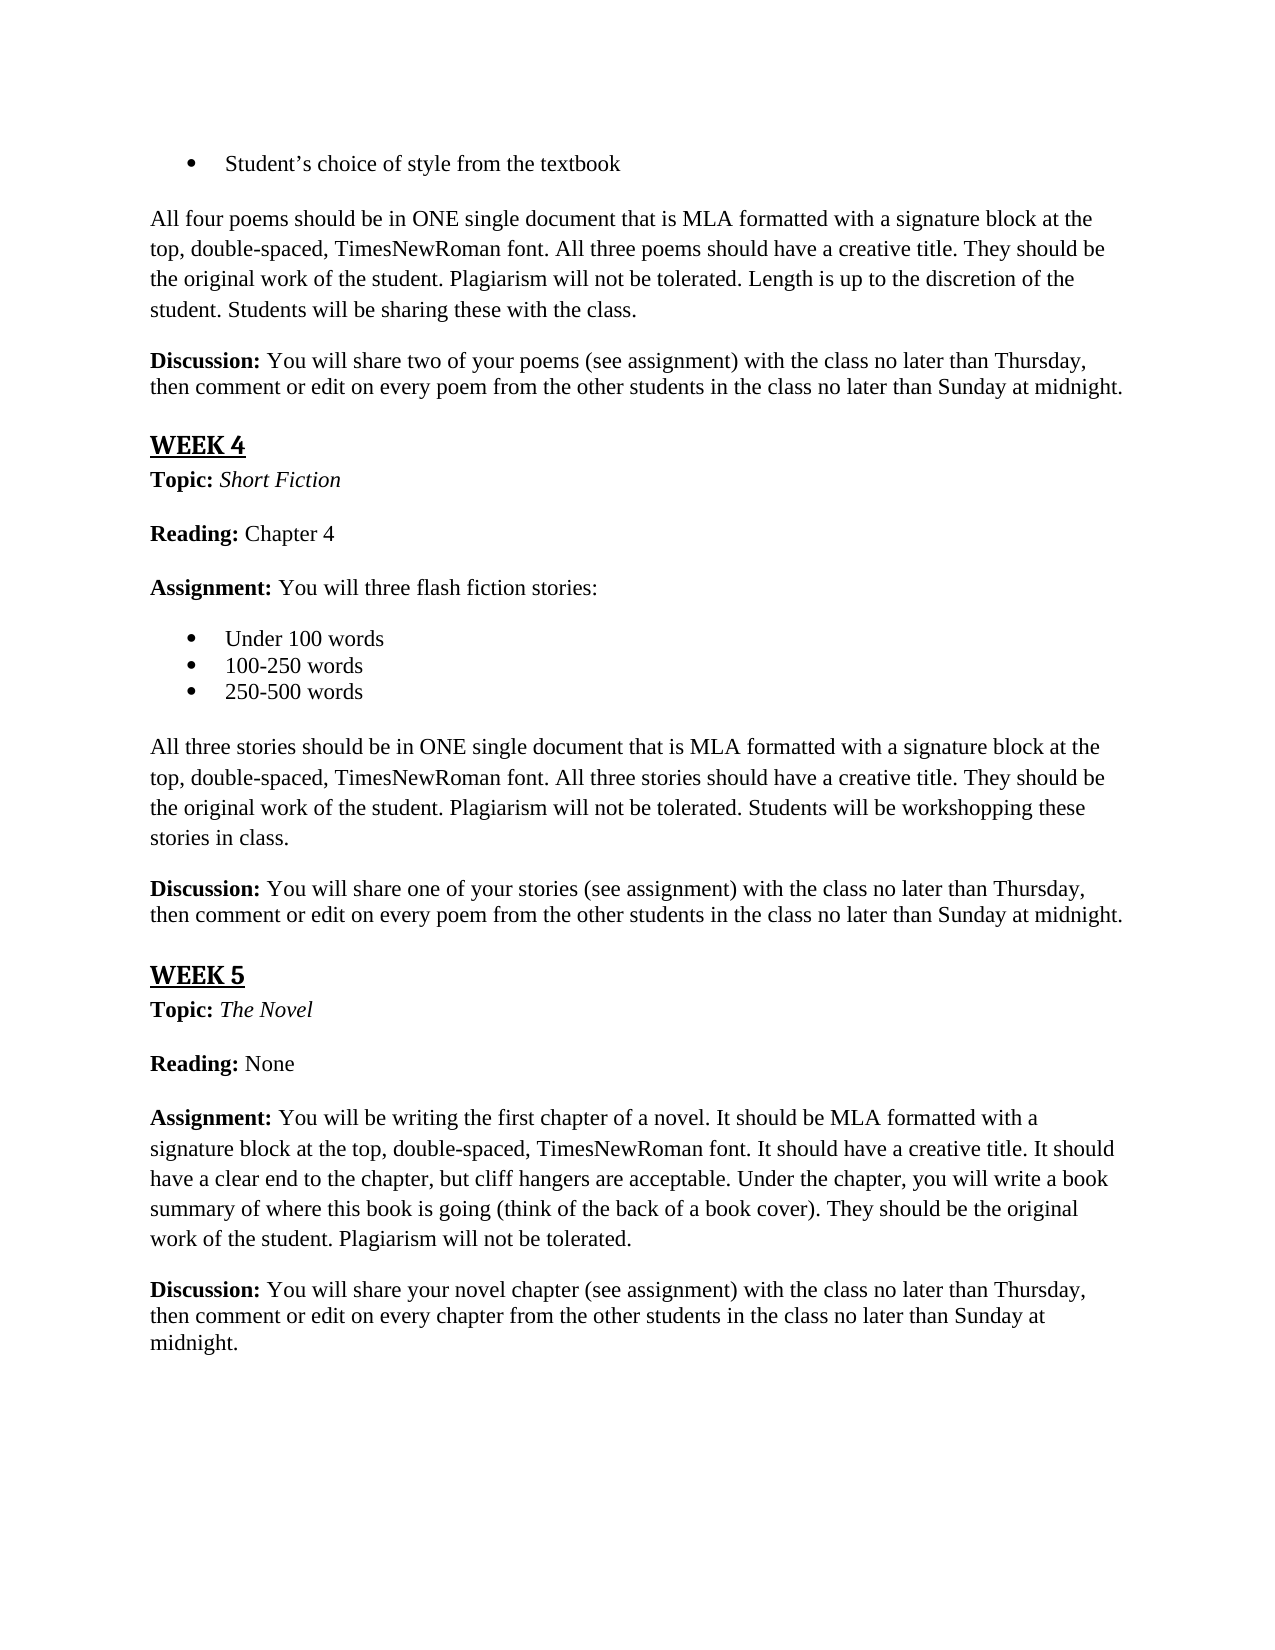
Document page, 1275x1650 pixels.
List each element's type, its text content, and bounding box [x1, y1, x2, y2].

text Reading: None [150, 1050, 1125, 1104]
text Topic: Short Fiction [150, 466, 1125, 520]
text Reading: Chapter 4 [150, 520, 1125, 574]
text Assignment: You will be writing the first chapter of a novel. It should be MLA formatted with a signature block at the top, double-spaced, TimesNewRoman font. It should have a creative title. It should have a clear end to the chapter, but cliff hangers are acceptable. Under the chapter, you will write a book summary of where this book is going (think of the back of a book cover). They should be the original work of the student. Plagiarism will not be tolerated. [150, 1104, 1125, 1252]
text Assignment: You will three flash fiction stories: [150, 574, 1125, 601]
text Discussion: You will share your novel chapter (see assignment) with the class no later than Thursday, then comment or edit on every chapter from the other students in the class no later than Sunday at midnight. [150, 1276, 1125, 1383]
list Student’s choice of style from the textbook [187, 150, 1125, 205]
text All four poems should be in ONE single document that is MLA formatted with a signature block at the top, double-spaced, TimesNewRoman font. All three poems should have a creative title. They should be the original work of the student. Plagiarism will not be tolerated. Length is up to the discretion of the student. Students will be sharing these with the class. [150, 205, 1125, 322]
text All three stories should be in ONE single document that is MLA formatted with a signature block at the top, double-spaced, TimesNewRoman font. All three stories should have a creative title. They should be the original work of the student. Plagiarism will not be tolerated. Students will be workshopping these stories in class. [150, 733, 1125, 850]
text Topic: The Novel [150, 996, 1125, 1050]
text Discussion: You will share two of your poems (see assignment) with the class no later than Thursday, then comment or edit on every poem from the other students in the class no later than Sunday at midnight. [150, 347, 1125, 399]
list 100-250 words [187, 652, 1125, 678]
list Under 100 words [187, 626, 1125, 652]
list 250-500 words [187, 678, 1125, 733]
subtitle WEEK 4 [150, 430, 1125, 461]
subtitle WEEK 5 [150, 960, 1125, 991]
text Discussion: You will share one of your stories (see assignment) with the class no later than Thursday, then comment or edit on every poem from the other students in the class no later than Sunday at midnight. [150, 875, 1125, 956]
